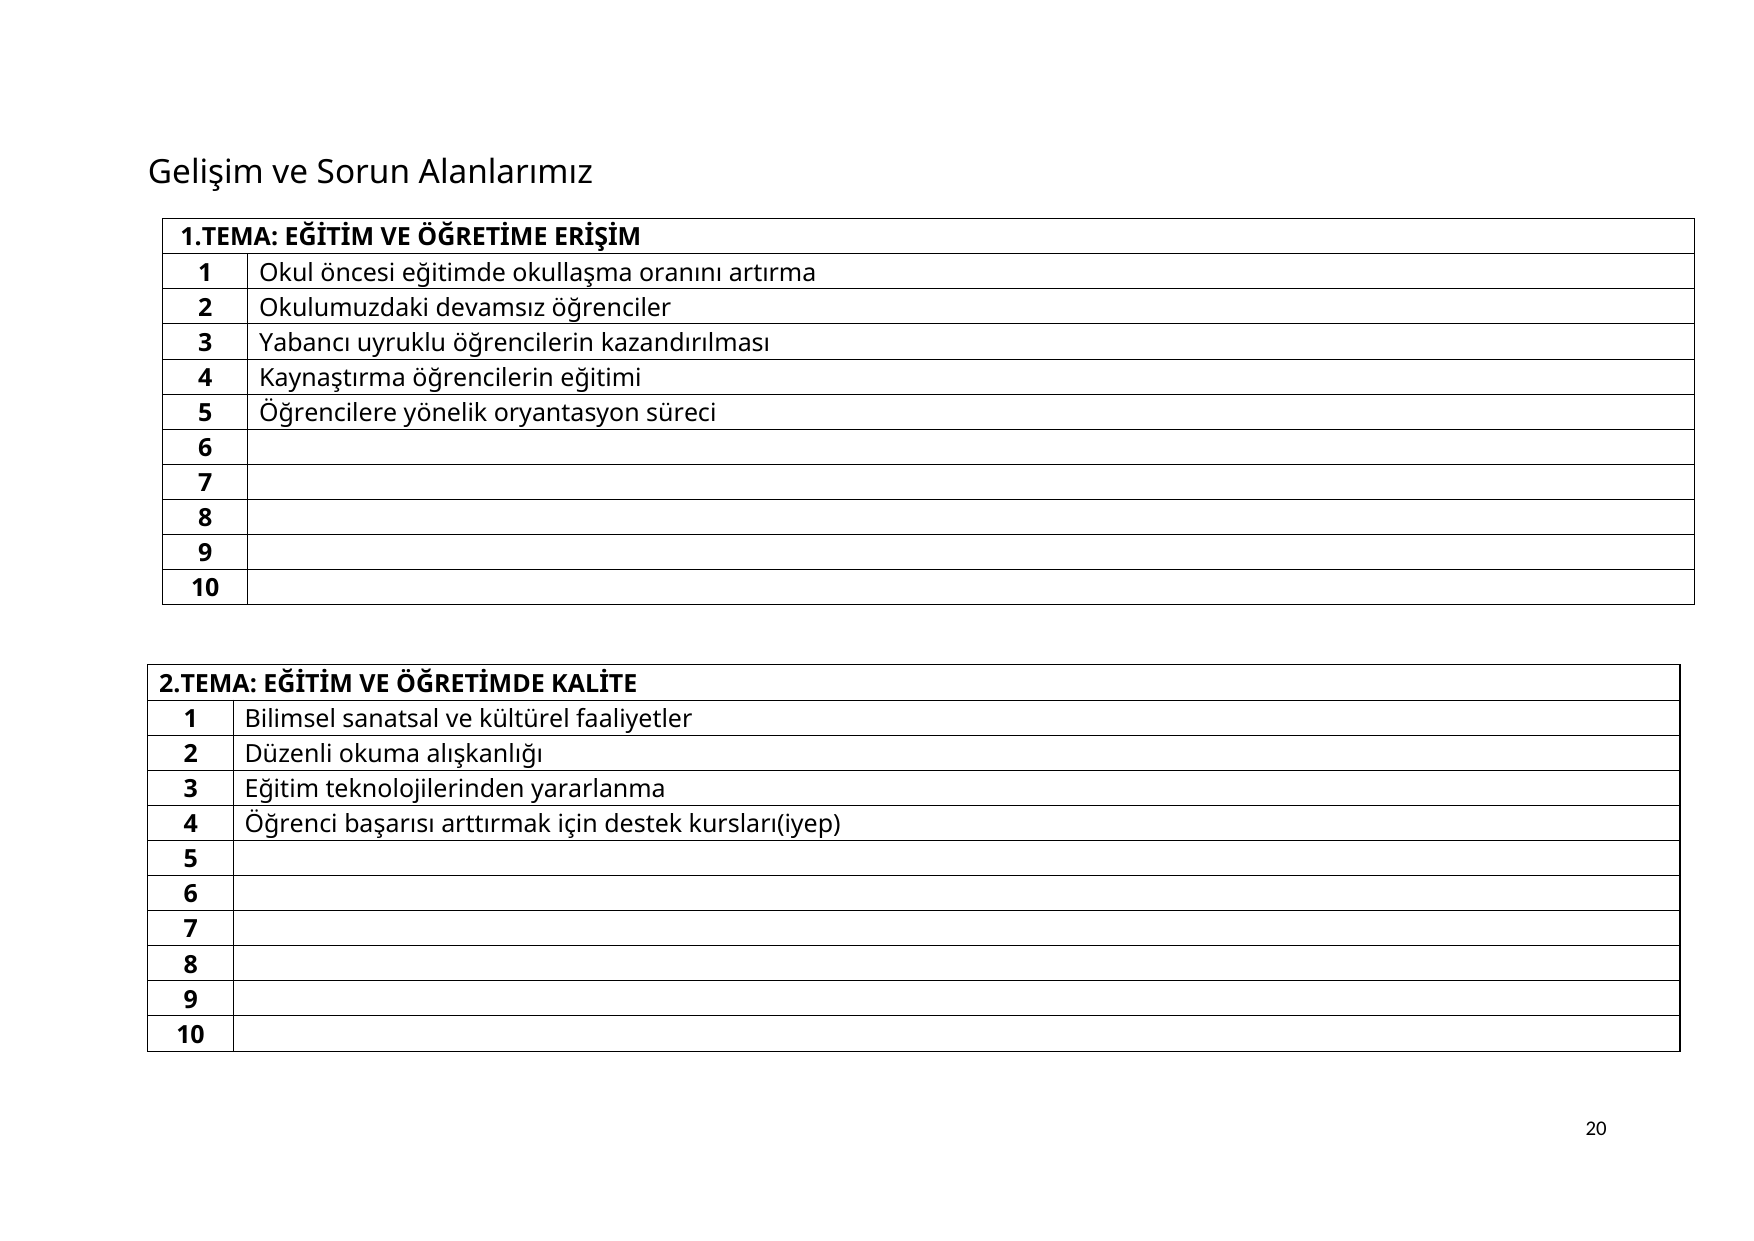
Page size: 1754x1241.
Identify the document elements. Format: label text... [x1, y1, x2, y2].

table_cell 5 [163, 395, 247, 429]
table_cell 1 [163, 254, 247, 288]
table_header 1.TEMA: EĞİTİM VE ÖĞRETİME ERİŞİM [163, 219, 1694, 253]
table_cell 7 [163, 465, 247, 499]
table_cell 8 [163, 500, 247, 534]
table_header 2.TEMA: EĞİTİM VE ÖĞRETİMDE KALİTE [148, 665, 1679, 699]
table_cell [234, 841, 1679, 875]
table_cell Yabancı uyruklu öğrencilerin kazandırılması [248, 324, 1694, 358]
table_cell 4 [148, 806, 233, 840]
table_cell [248, 535, 1694, 569]
table_cell 2 [148, 736, 233, 770]
table_cell [234, 876, 1679, 910]
table_cell 2 [163, 289, 247, 323]
table_cell [234, 946, 1679, 980]
table_cell [248, 465, 1694, 499]
table_cell 5 [148, 841, 233, 875]
table_cell Okulumuzdaki devamsız öğrenciler [248, 289, 1694, 323]
table_cell 10 [148, 1016, 233, 1051]
table_cell [248, 430, 1694, 464]
table_cell 9 [163, 535, 247, 569]
table_cell [248, 500, 1694, 534]
table_cell Eğitim teknolojilerinden yararlanma [234, 771, 1679, 805]
table_cell 7 [148, 911, 233, 945]
subtitle Gelişim ve Sorun Alanlarımız [148, 148, 1606, 193]
table_cell 1 [148, 701, 233, 734]
table_cell 6 [163, 430, 247, 464]
table_cell 4 [163, 360, 247, 393]
table_cell 9 [148, 981, 233, 1015]
table_cell Kaynaştırma öğrencilerin eğitimi [248, 360, 1694, 393]
table_cell [234, 911, 1679, 945]
table_cell Okul öncesi eğitimde okullaşma oranını artırma [248, 254, 1694, 288]
table_cell 8 [148, 946, 233, 980]
table_cell Düzenli okuma alışkanlığı [234, 736, 1679, 770]
table_cell [248, 570, 1694, 604]
table_cell Bilimsel sanatsal ve kültürel faaliyetler [234, 701, 1679, 734]
table_cell Öğrenci başarısı arttırmak için destek kursları(iyep) [234, 806, 1679, 840]
table_cell 3 [148, 771, 233, 805]
table_cell 10 [163, 570, 247, 604]
table_cell 6 [148, 876, 233, 910]
table_cell [234, 1016, 1679, 1051]
table_cell Öğrencilere yönelik oryantasyon süreci [248, 395, 1694, 429]
table_cell [234, 981, 1679, 1015]
table_cell 3 [163, 324, 247, 358]
